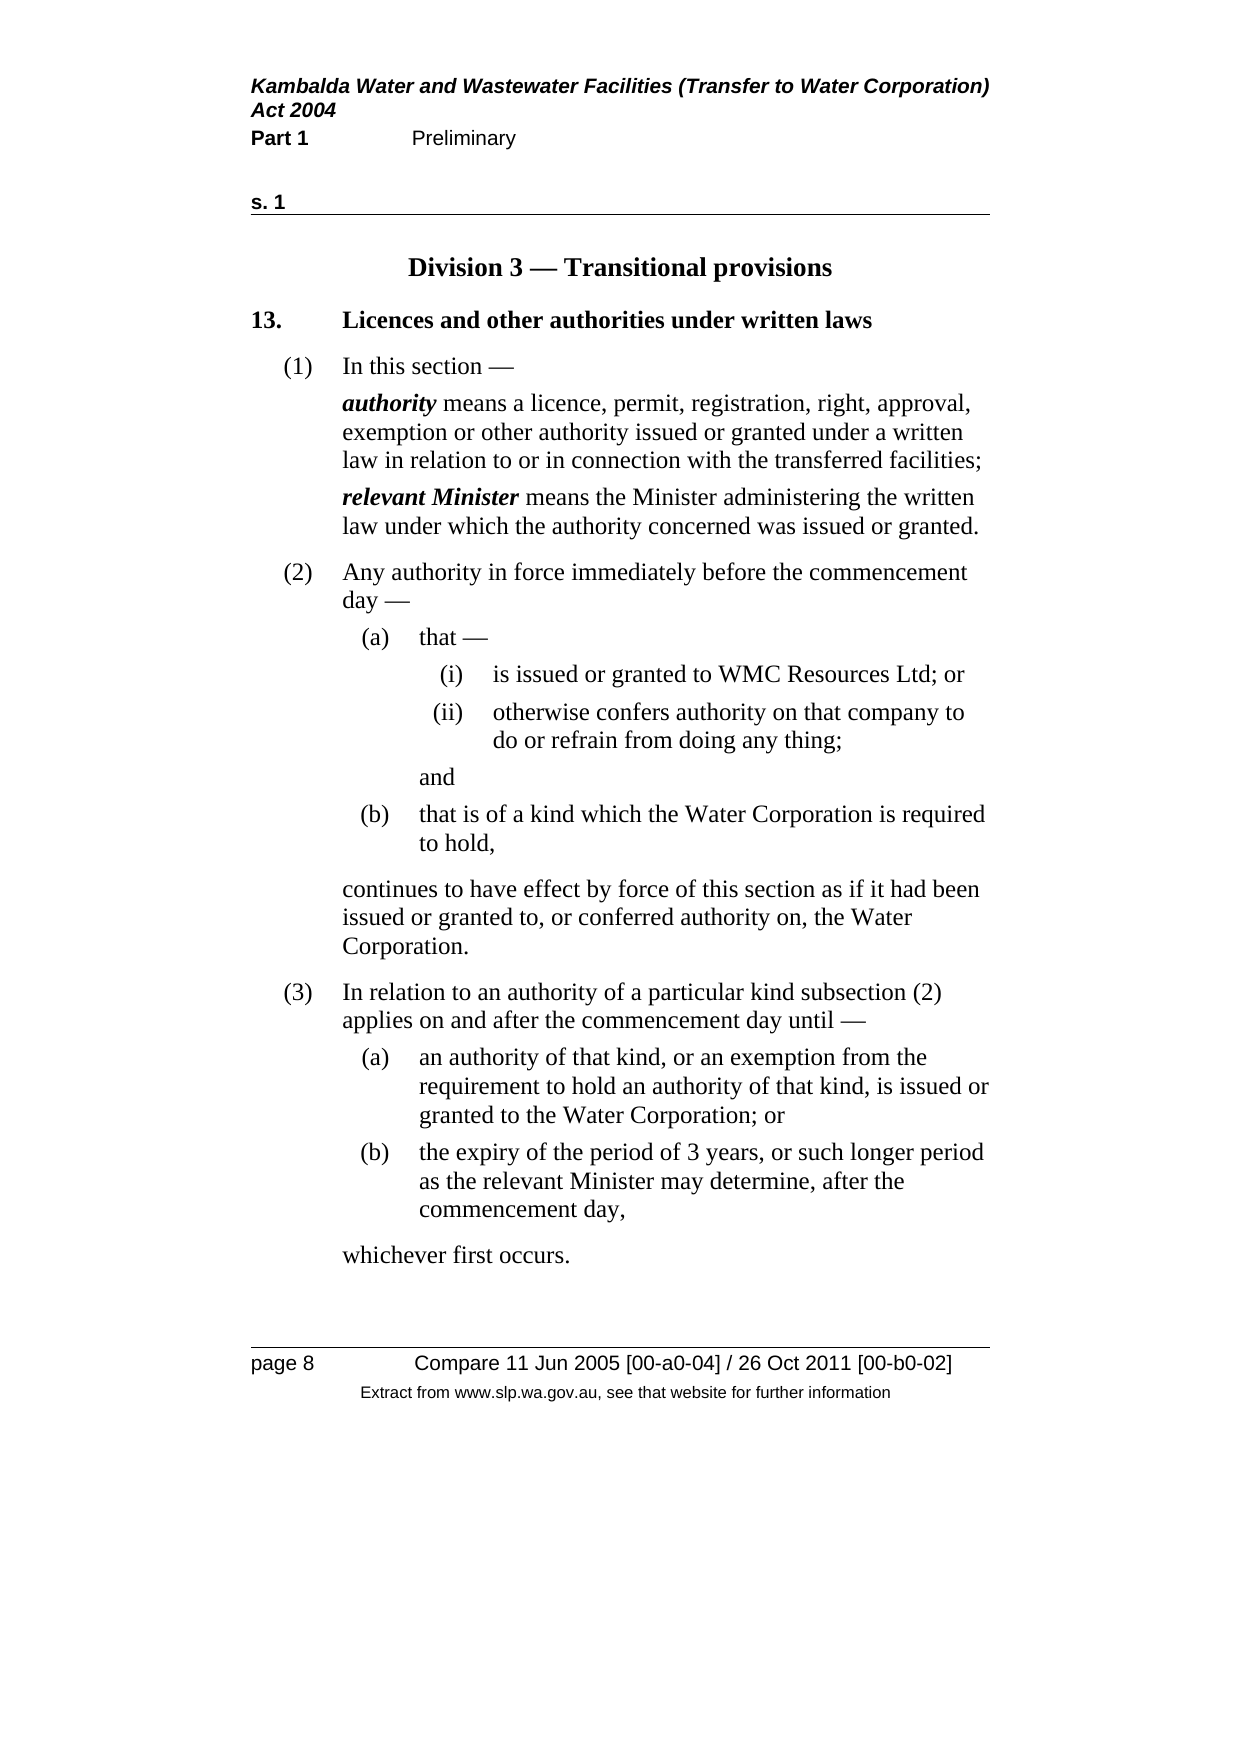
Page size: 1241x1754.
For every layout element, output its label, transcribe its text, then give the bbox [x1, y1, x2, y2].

text continues to have effect by force of this section as if it had been issued or granted to, or conferred authority on, the Water Corporation. [251, 874, 990, 960]
text (b) that is of a kind which the Water Corporation is required to hold, [251, 799, 990, 857]
text (a) that — [251, 622, 990, 651]
text (a) an authority of that kind, or an exemption from the requirement to hold an authority of that kind, is issued or granted to the Water Corporation; or [251, 1042, 990, 1129]
text authority means a licence, permit, registration, right, approval, exemption or other authority issued or granted under a written law in relation to or in connection with the transferred facilities; [251, 388, 990, 474]
text and [251, 762, 990, 791]
text (2) Any authority in force immediately before the commencement day — [251, 557, 990, 614]
text whichever first occurs. [251, 1240, 990, 1269]
text (b) the expiry of the period of 3 years, or such longer period as the relevant Minister may determine, after the commencement day, [251, 1137, 990, 1223]
text (ii) otherwise confers authority on that company to do or refrain from doing any thing; [251, 697, 990, 754]
text (3) In relation to an authority of a particular kind subsection (2) applies on and after the commencement day until — [251, 977, 990, 1034]
subtitle 13. Licences and other authorities under written laws [251, 305, 990, 334]
subtitle Division 3 — Transitional provisions [251, 251, 990, 282]
text (i) is issued or granted to WMC Resources Ltd; or [251, 659, 990, 688]
text (1) In this section — [251, 351, 990, 379]
text relevant Minister means the Minister administering the written law under which the authority concerned was issued or granted. [251, 482, 990, 540]
